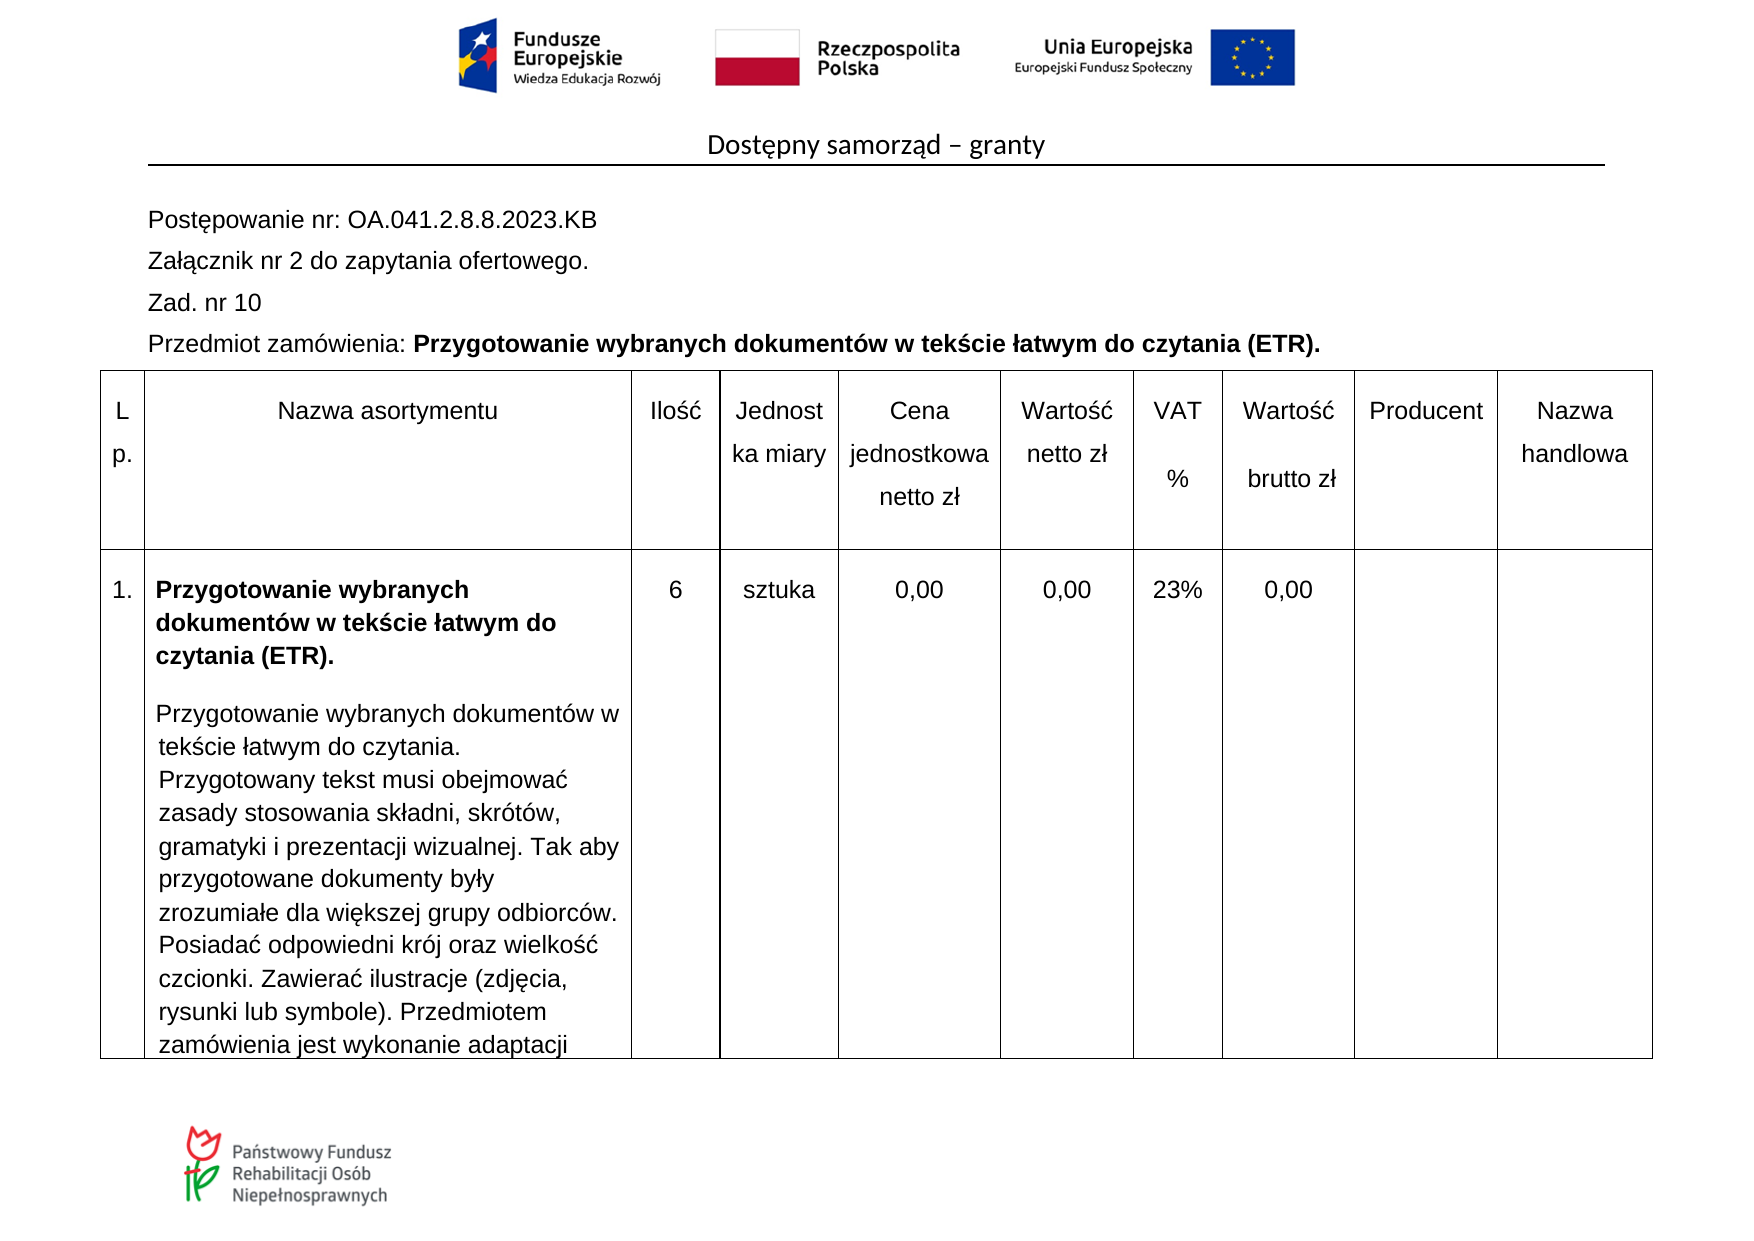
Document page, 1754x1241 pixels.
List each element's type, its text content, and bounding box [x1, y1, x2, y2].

text Postępowanie nr: OA.041.2.8.8.2023.KB [148, 205, 1605, 234]
table_cell [1355, 550, 1497, 1058]
table_header Wartość netto zł [1001, 371, 1133, 549]
table_header Lp. [101, 371, 144, 549]
table_cell 1. [101, 550, 144, 1058]
table_header VAT % [1134, 371, 1222, 549]
table_cell 23% [1134, 550, 1222, 1058]
table_header Ilość [632, 371, 719, 549]
table_header Nazwa handlowa [1498, 371, 1652, 549]
table_header Producent [1355, 371, 1497, 549]
table_cell 0,00 [1223, 550, 1354, 1058]
text Zad. nr 10 [148, 288, 1605, 316]
table_cell [1498, 550, 1652, 1058]
table_cell 6 [632, 550, 719, 1058]
table_header Jednostka miary [721, 371, 838, 549]
table_cell 0,00 [839, 550, 1000, 1058]
table_header Cena jednostkowa netto zł [839, 371, 1000, 549]
table_cell 0,00 [1001, 550, 1133, 1058]
text Przedmiot zamówienia: Przygotowanie wybranych dokumentów w tekście łatwym do czytania (ETR). [148, 329, 1605, 358]
table_cell sztuka [721, 550, 838, 1058]
text Załącznik nr 2 do zapytania ofertowego. [148, 246, 1605, 275]
table_header Wartość brutto zł [1223, 371, 1354, 549]
picture [440, 0, 1313, 111]
table_header Nazwa asortymentu [145, 371, 631, 549]
picture [147, 1092, 428, 1241]
